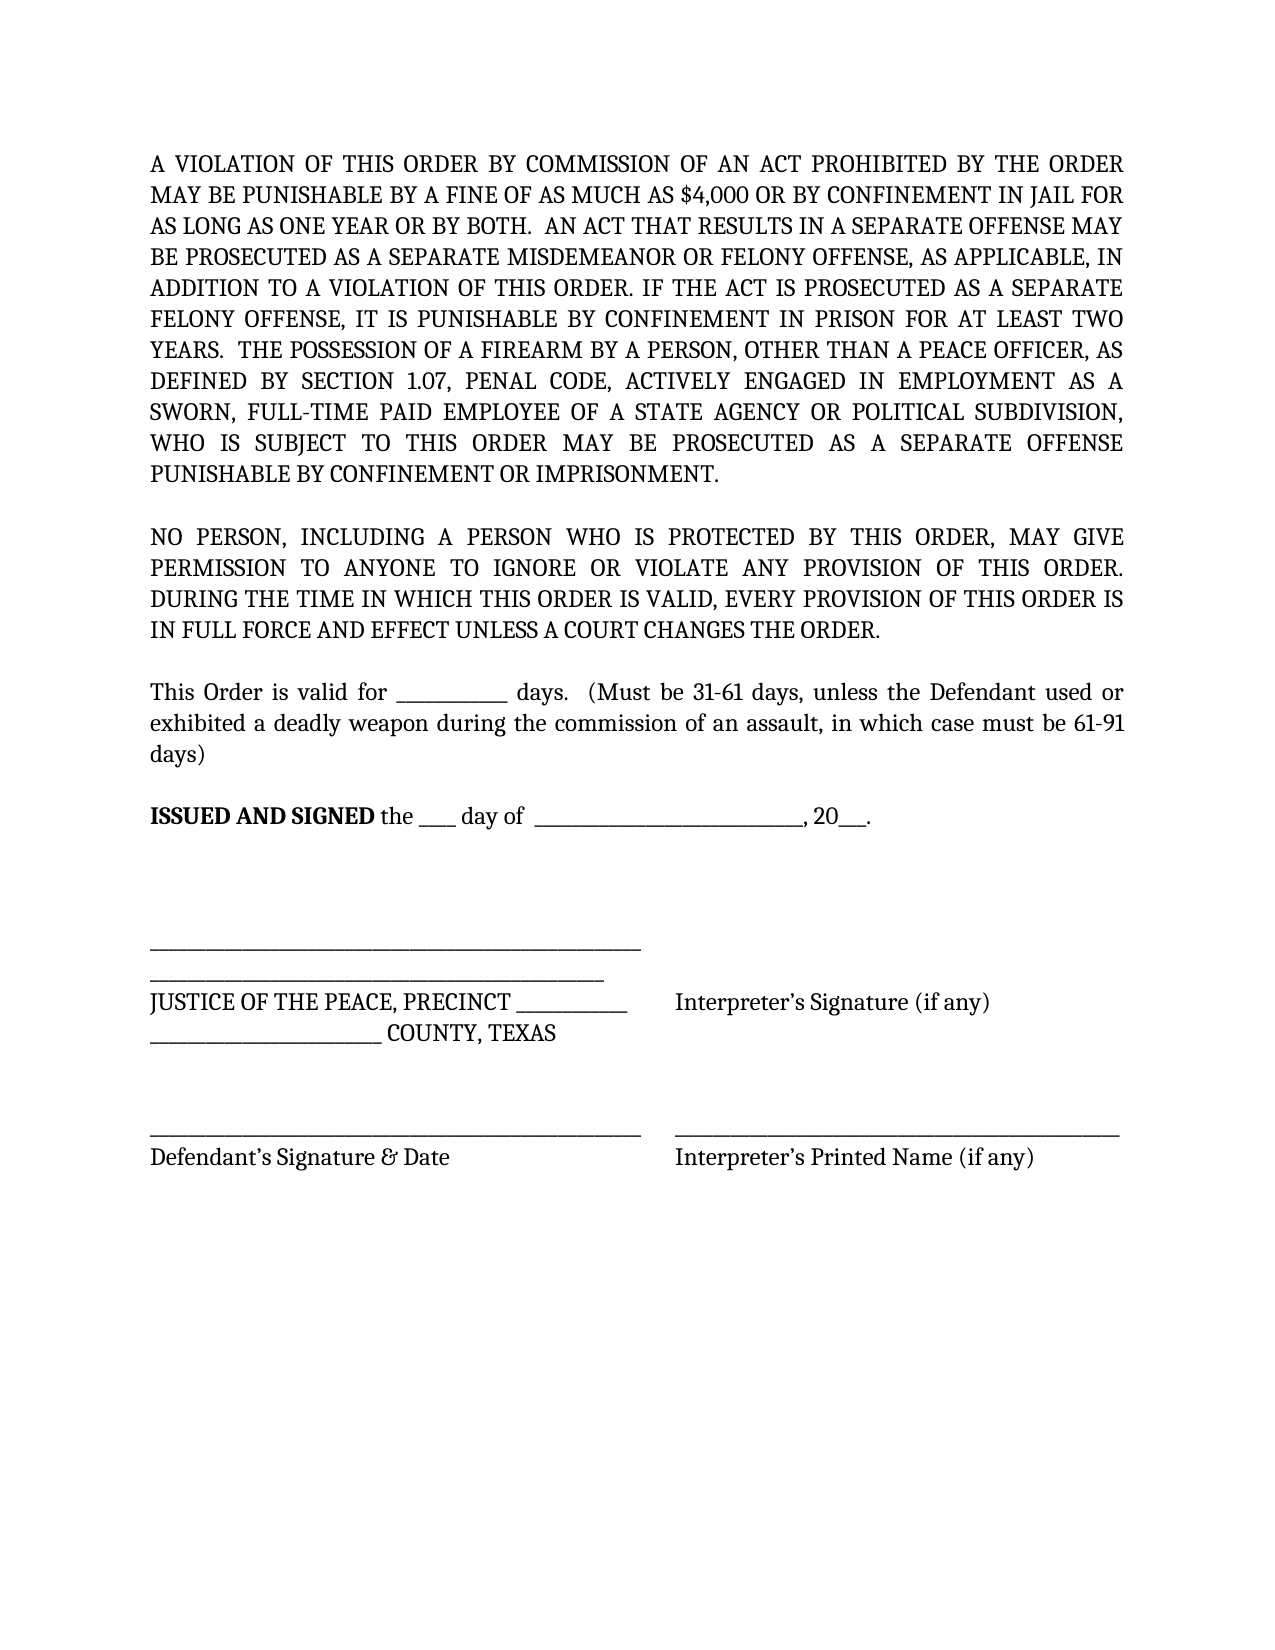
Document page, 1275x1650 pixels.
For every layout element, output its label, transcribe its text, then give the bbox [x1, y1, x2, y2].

text NO PERSON, INCLUDING A PERSON WHO IS PROTECTED BY THIS ORDER, MAY GIVE PERMISSION TO ANYONE TO IGNORE OR VIOLATE ANY PROVISION OF THIS ORDER. DURING THE TIME IN WHICH THIS ORDER IS VALID, EVERY PROVISION OF THIS ORDER IS IN FULL FORCE AND EFFECT UNLESS A COURT CHANGES THE ORDER. [150, 522, 1125, 644]
text A VIOLATION OF THIS ORDER BY COMMISSION OF AN ACT PROHIBITED BY THE ORDER MAY BE PUNISHABLE BY A FINE OF AS MUCH AS $4,000 OR BY CONFINEMENT IN JAIL FOR AS LONG AS ONE YEAR OR BY BOTH. AN ACT THAT RESULTS IN A SEPARATE OFFENSE MAY BE PROSECUTED AS A SEPARATE MISDEMEANOR OR FELONY OFFENSE, AS APPLICABLE, IN ADDITION TO A VIOLATION OF THIS ORDER. IF THE ACT IS PROSECUTED AS A SEPARATE FELONY OFFENSE, IT IS PUNISHABLE BY CONFINEMENT IN PRISON FOR AT LEAST TWO YEARS. THE POSSESSION OF A FIREARM BY A PERSON, OTHER THAN A PEACE OFFICER, AS DEFINED BY SECTION 1.07, PENAL CODE, ACTIVELY ENGAGED IN EMPLOYMENT AS A SWORN, FULL-TIME PAID EMPLOYEE OF A STATE AGENCY OR POLITICAL SUBDIVISION, WHO IS SUBJECT TO THIS ORDER MAY BE PROSECUTED AS A SEPARATE OFFENSE PUNISHABLE BY CONFINEMENT OR IMPRISONMENT. [150, 150, 1125, 489]
text JUSTICE OF THE PEACE, PRECINCT ____________ Interpreter’s Signature (if any) [150, 988, 1125, 1017]
text _____________________________________________________ _________________________________________________ [150, 926, 1125, 986]
text This Order is valid for ____________ days. (Must be 31-61 days, unless the Defendant used or exhibited a deadly weapon during the commission of an assault, in which case must be 61-91 days) [150, 678, 1125, 768]
text Defendant’s Signature & Date Interpreter’s Printed Name (if any) [150, 1143, 1125, 1171]
text _____________________________________________________ ________________________________________________ [150, 1112, 1125, 1140]
text _________________________ COUNTY, TEXAS [150, 1019, 1125, 1048]
text ISSUED AND SIGNED the ____ day of _____________________________, 20___. [150, 802, 1125, 831]
